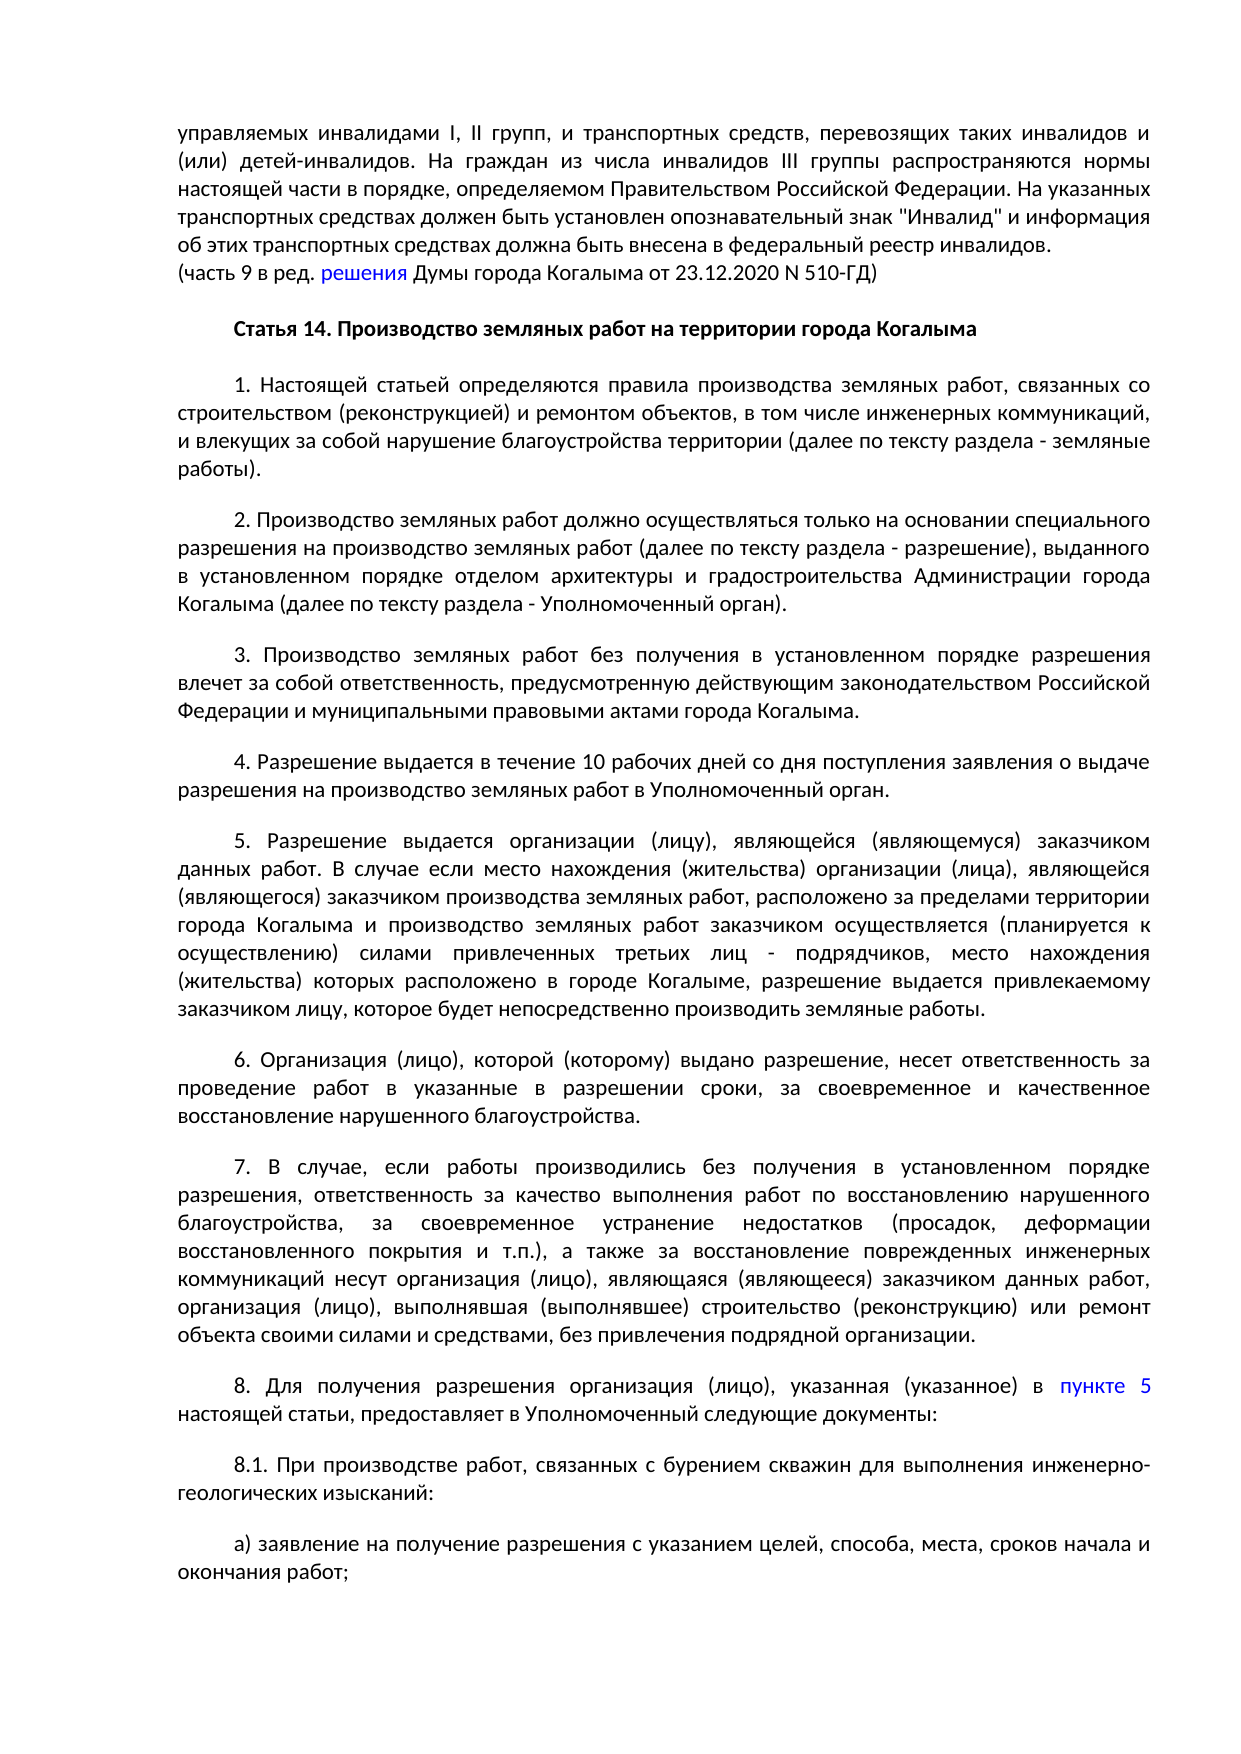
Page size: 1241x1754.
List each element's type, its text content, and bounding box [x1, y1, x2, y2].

text 3. Производство земляных работ без получения в установленном порядке разрешения влечет за собой ответственность, предусмотренную действующим законодательством Российской Федерации и муниципальными правовыми актами города Когалыма. [177, 640, 1152, 724]
text 8. Для получения разрешения организация (лицо), указанная (указанное) в пункте 5 настоящей статьи, предоставляет в Уполномоченный следующие документы: [177, 1371, 1152, 1427]
text 5. Разрешение выдается организации (лицу), являющейся (являющемуся) заказчиком данных работ. В случае если место нахождения (жительства) организации (лица), являющейся (являющегося) заказчиком производства земляных работ, расположено за пределами территории города Когалыма и производство земляных работ заказчиком осуществляется (планируется к осуществлению) силами привлеченных третьих лиц - подрядчиков, место нахождения (жительства) которых расположено в городе Когалыме, разрешение выдается привлекаемому заказчиком лицу, которое будет непосредственно производить земляные работы. [177, 826, 1152, 1022]
text (часть 9 в ред. решения Думы города Когалыма от 23.12.2020 N 510-ГД) [177, 258, 1152, 286]
text 4. Разрешение выдается в течение 10 рабочих дней со дня поступления заявления о выдаче разрешения на производство земляных работ в Уполномоченный орган. [177, 747, 1152, 803]
title Статья 14. Производство земляных работ на территории города Когалыма [177, 314, 1152, 342]
text 7. В случае, если работы производились без получения в установленном порядке разрешения, ответственность за качество выполнения работ по восстановлению нарушенного благоустройства, за своевременное устранение недостатков (просадок, деформации восстановленного покрытия и т.п.), а также за восстановление поврежденных инженерных коммуникаций несут организация (лицо), являющаяся (являющееся) заказчиком данных работ, организация (лицо), выполнявшая (выполнявшее) строительство (реконструкцию) или ремонт объекта своими силами и средствами, без привлечения подрядной организации. [177, 1152, 1152, 1348]
text 8.1. При производстве работ, связанных с бурением скважин для выполнения инженерно-геологических изысканий: [177, 1450, 1152, 1506]
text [177, 118, 1152, 258]
text 2. Производство земляных работ должно осуществляться только на основании специального разрешения на производство земляных работ (далее по тексту раздела - разрешение), выданного в установленном порядке отделом архитектуры и градостроительства Администрации города Когалыма (далее по тексту раздела - Уполномоченный орган). [177, 505, 1152, 617]
text а) заявление на получение разрешения с указанием целей, способа, места, сроков начала и окончания работ; [177, 1529, 1152, 1585]
text 6. Организация (лицо), которой (которому) выдано разрешение, несет ответственность за проведение работ в указанные в разрешении сроки, за своевременное и качественное восстановление нарушенного благоустройства. [177, 1045, 1152, 1129]
text 1. Настоящей статьей определяются правила производства земляных работ, связанных со строительством (реконструкцией) и ремонтом объектов, в том числе инженерных коммуникаций, и влекущих за собой нарушение благоустройства территории (далее по тексту раздела - земляные работы). [177, 370, 1152, 482]
